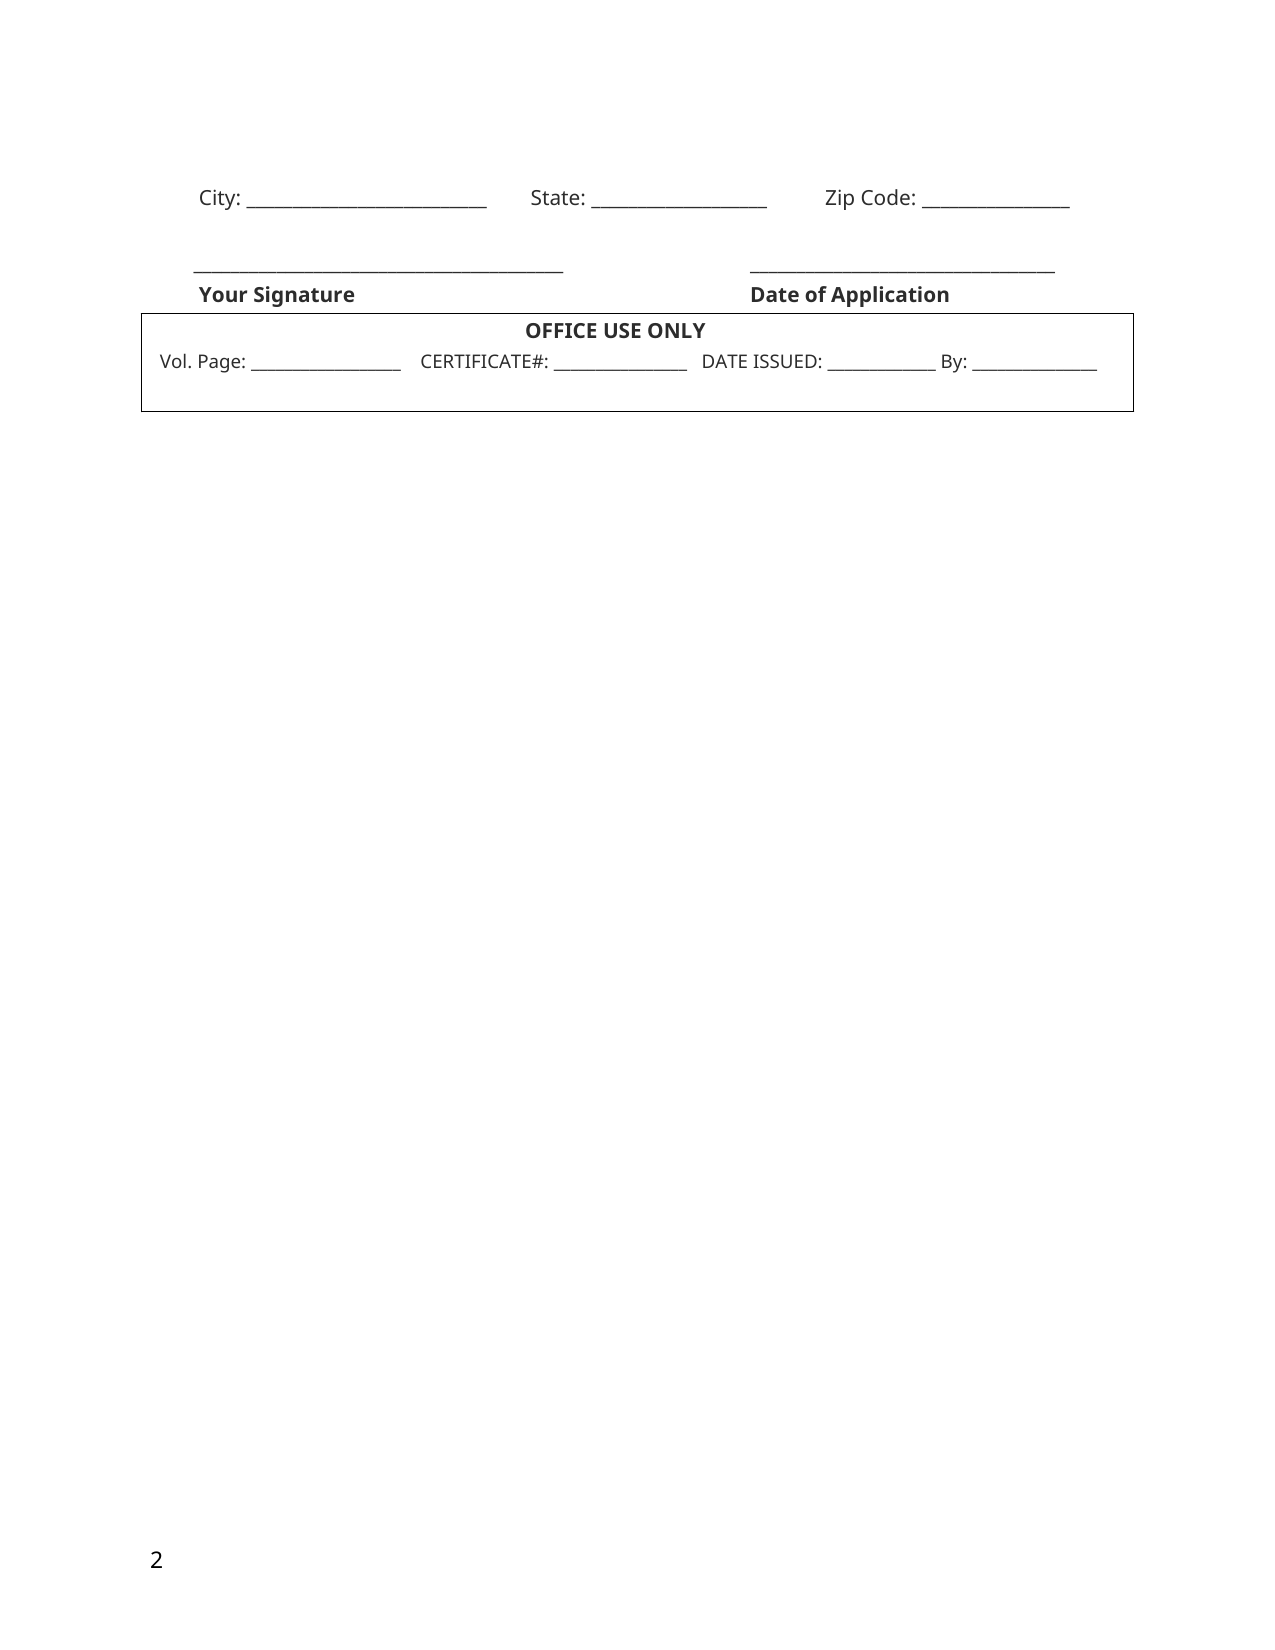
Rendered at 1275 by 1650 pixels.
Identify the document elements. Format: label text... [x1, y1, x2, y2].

text Your Signature Date of Application [150, 280, 1125, 309]
text Vol. Page: __________________ CERTIFICATE#: ________________ DATE ISSUED: _____________ By: _______________ [142, 346, 1133, 374]
text City: __________________________ State: ___________________ Zip Code: ________________ [150, 183, 1125, 211]
text OFFICE USE ONLY [142, 314, 1133, 344]
text ________________________________________ _________________________________ [150, 248, 1125, 276]
